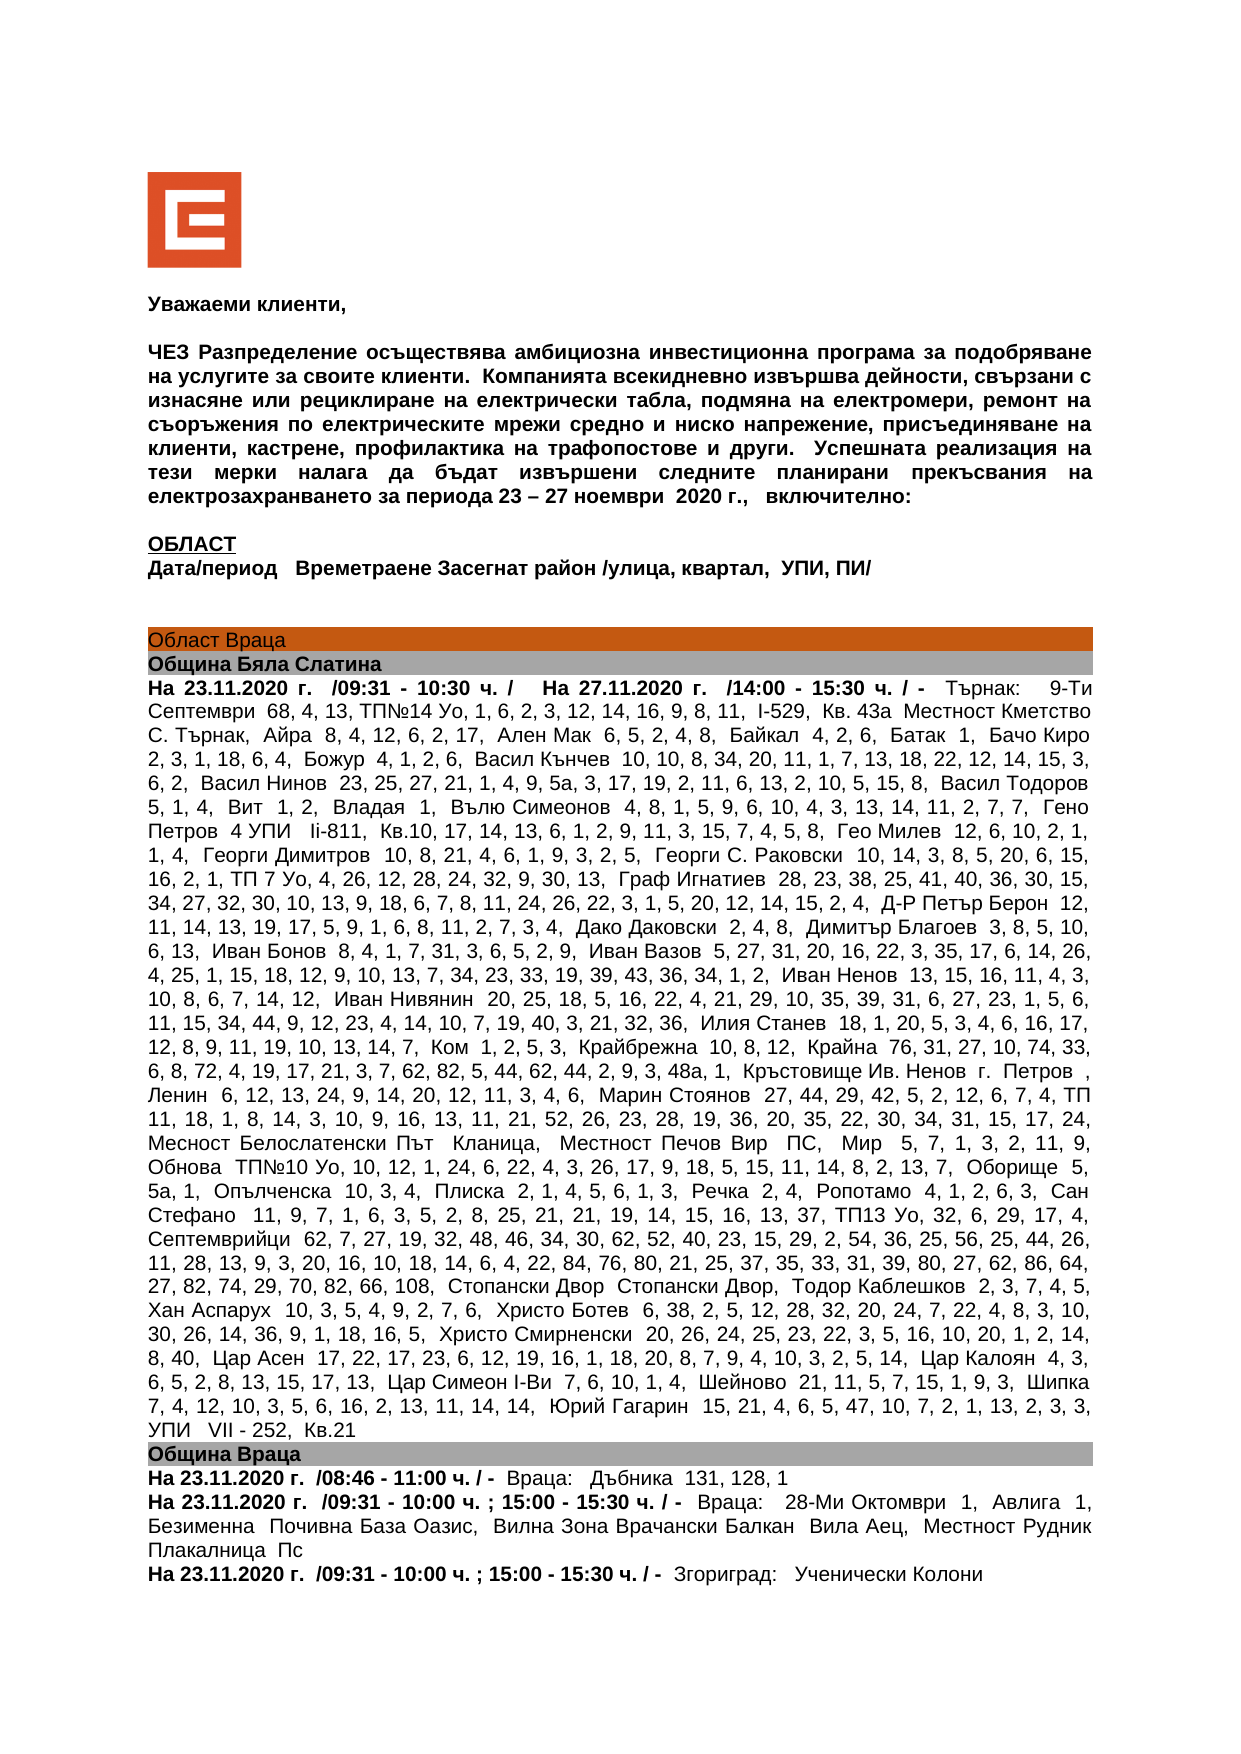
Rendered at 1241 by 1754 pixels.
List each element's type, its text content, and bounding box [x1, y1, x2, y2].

text Област Враца [148, 627, 1093, 651]
text Община Бяла Слатина [148, 651, 1093, 675]
text На 23.11.2020 г. /09:31 - 10:00 ч. ; 15:00 - 15:30 ч. / - Враца: 28-Ми Октомври 1, Авлига 1, Безименна Почивна База Оазис, Вилна Зона Врачански Балкан Вила Аец, Местност Рудник Плакалница Пс [148, 1490, 1093, 1562]
text На 23.11.2020 г. /09:31 - 10:00 ч. ; 15:00 - 15:30 ч. / - Згориград: Ученически Колони [148, 1562, 1093, 1586]
text Уважаеми клиенти, [148, 292, 1093, 316]
text Община Враца [148, 1442, 1093, 1466]
text ОБЛАСТ [148, 532, 1093, 556]
text ЧЕЗ Разпределение осъществява амбициозна инвестиционна програма за подобряване на услугите за своите клиенти. Компанията всекидневно извършва дейности, свързани с изнасяне или рециклиране на електрически табла, подмяна на електромери, ремонт на съоръжения по електрическите мрежи средно и ниско напрежение, присъединяване на клиенти, кастрене, профилактика на трафопостове и други. Успешната реализация на тези мерки налага да бъдат извършени следните планирани прекъсвания на електрозахранването за периода 23 – 27 ноември 2020 г., включително: [148, 340, 1093, 508]
text На 23.11.2020 г. /09:31 - 10:30 ч. / На 27.11.2020 г. /14:00 - 15:30 ч. / - Търнак: 9-Ти Септември 68, 4, 13, ТП№14 Уо, 1, 6, 2, 3, 12, 14, 16, 9, 8, 11, І-529, Кв. 43а Местност Кметство С. Търнак, Айра 8, 4, 12, 6, 2, 17, Ален Мак 6, 5, 2, 4, 8, Байкал 4, 2, 6, Батак 1, Бачо Киро 2, 3, 1, 18, 6, 4, Божур 4, 1, 2, 6, Васил Кънчев 10, 10, 8, 34, 20, 11, 1, 7, 13, 18, 22, 12, 14, 15, 3, 6, 2, Васил Нинов 23, 25, 27, 21, 1, 4, 9, 5а, 3, 17, 19, 2, 11, 6, 13, 2, 10, 5, 15, 8, Васил Тодоров 5, 1, 4, Вит 1, 2, Владая 1, Вълю Симеонов 4, 8, 1, 5, 9, 6, 10, 4, 3, 13, 14, 11, 2, 7, 7, Гено Петров 4 УПИ Ii-811, Кв.10, 17, 14, 13, 6, 1, 2, 9, 11, 3, 15, 7, 4, 5, 8, Гео Милев 12, 6, 10, 2, 1, 1, 4, Георги Димитров 10, 8, 21, 4, 6, 1, 9, 3, 2, 5, Георги С. Раковски 10, 14, 3, 8, 5, 20, 6, 15, 16, 2, 1, ТП 7 Уо, 4, 26, 12, 28, 24, 32, 9, 30, 13, Граф Игнатиев 28, 23, 38, 25, 41, 40, 36, 30, 15, 34, 27, 32, 30, 10, 13, 9, 18, 6, 7, 8, 11, 24, 26, 22, 3, 1, 5, 20, 12, 14, 15, 2, 4, Д-Р Петър Берон 12, 11, 14, 13, 19, 17, 5, 9, 1, 6, 8, 11, 2, 7, 3, 4, Дако Даковски 2, 4, 8, Димитър Благоев 3, 8, 5, 10, 6, 13, Иван Бонов 8, 4, 1, 7, 31, 3, 6, 5, 2, 9, Иван Вазов 5, 27, 31, 20, 16, 22, 3, 35, 17, 6, 14, 26, 4, 25, 1, 15, 18, 12, 9, 10, 13, 7, 34, 23, 33, 19, 39, 43, 36, 34, 1, 2, Иван Ненов 13, 15, 16, 11, 4, 3, 10, 8, 6, 7, 14, 12, Иван Нивянин 20, 25, 18, 5, 16, 22, 4, 21, 29, 10, 35, 39, 31, 6, 27, 23, 1, 5, 6, 11, 15, 34, 44, 9, 12, 23, 4, 14, 10, 7, 19, 40, 3, 21, 32, 36, Илия Станев 18, 1, 20, 5, 3, 4, 6, 16, 17, 12, 8, 9, 11, 19, 10, 13, 14, 7, Ком 1, 2, 5, 3, Крайбрежна 10, 8, 12, Крайна 76, 31, 27, 10, 74, 33, 6, 8, 72, 4, 19, 17, 21, 3, 7, 62, 82, 5, 44, 62, 44, 2, 9, 3, 48а, 1, Кръстовище Ив. Ненов г. Петров , Ленин 6, 12, 13, 24, 9, 14, 20, 12, 11, 3, 4, 6, Марин Стоянов 27, 44, 29, 42, 5, 2, 12, 6, 7, 4, ТП 11, 18, 1, 8, 14, 3, 10, 9, 16, 13, 11, 21, 52, 26, 23, 28, 19, 36, 20, 35, 22, 30, 34, 31, 15, 17, 24, Месност Белослатенски Път Кланица, Местност Печов Вир ПС, Мир 5, 7, 1, 3, 2, 11, 9, Обнова ТП№10 Уо, 10, 12, 1, 24, 6, 22, 4, 3, 26, 17, 9, 18, 5, 15, 11, 14, 8, 2, 13, 7, Оборище 5, 5а, 1, Опълченска 10, 3, 4, Плиска 2, 1, 4, 5, 6, 1, 3, Речка 2, 4, Ропотамо 4, 1, 2, 6, 3, Сан Стефано 11, 9, 7, 1, 6, 3, 5, 2, 8, 25, 21, 21, 19, 14, 15, 16, 13, 37, ТП13 Уо, 32, 6, 29, 17, 4, Септемврийци 62, 7, 27, 19, 32, 48, 46, 34, 30, 62, 52, 40, 23, 15, 29, 2, 54, 36, 25, 56, 25, 44, 26, 11, 28, 13, 9, 3, 20, 16, 10, 18, 14, 6, 4, 22, 84, 76, 80, 21, 25, 37, 35, 33, 31, 39, 80, 27, 62, 86, 64, 27, 82, 74, 29, 70, 82, 66, 108, Стопански Двор Стопански Двор, Тодор Каблешков 2, 3, 7, 4, 5, Хан Аспарух 10, 3, 5, 4, 9, 2, 7, 6, Христо Ботев 6, 38, 2, 5, 12, 28, 32, 20, 24, 7, 22, 4, 8, 3, 10, 30, 26, 14, 36, 9, 1, 18, 16, 5, Христо Смирненски 20, 26, 24, 25, 23, 22, 3, 5, 16, 10, 20, 1, 2, 14, 8, 40, Цар Асен 17, 22, 17, 23, 6, 12, 19, 16, 1, 18, 20, 8, 7, 9, 4, 10, 3, 2, 5, 14, Цар Калоян 4, 3, 6, 5, 2, 8, 13, 15, 17, 13, Цар Симеон I-Ви 7, 6, 10, 1, 4, Шейново 21, 11, 5, 7, 15, 1, 9, 3, Шипка 7, 4, 12, 10, 3, 5, 6, 16, 2, 13, 11, 14, 14, Юрий Гагарин 15, 21, 4, 6, 5, 47, 10, 7, 2, 1, 13, 2, 3, 3, УПИ VІІ - 252, Кв.21 [148, 675, 1093, 1442]
text Дата/период Времетраене Засегнат район /улица, квартал, УПИ, ПИ/ [148, 556, 1093, 579]
text На 23.11.2020 г. /08:46 - 11:00 ч. / - Враца: Дъбника 131, 128, 1 [148, 1466, 1093, 1490]
